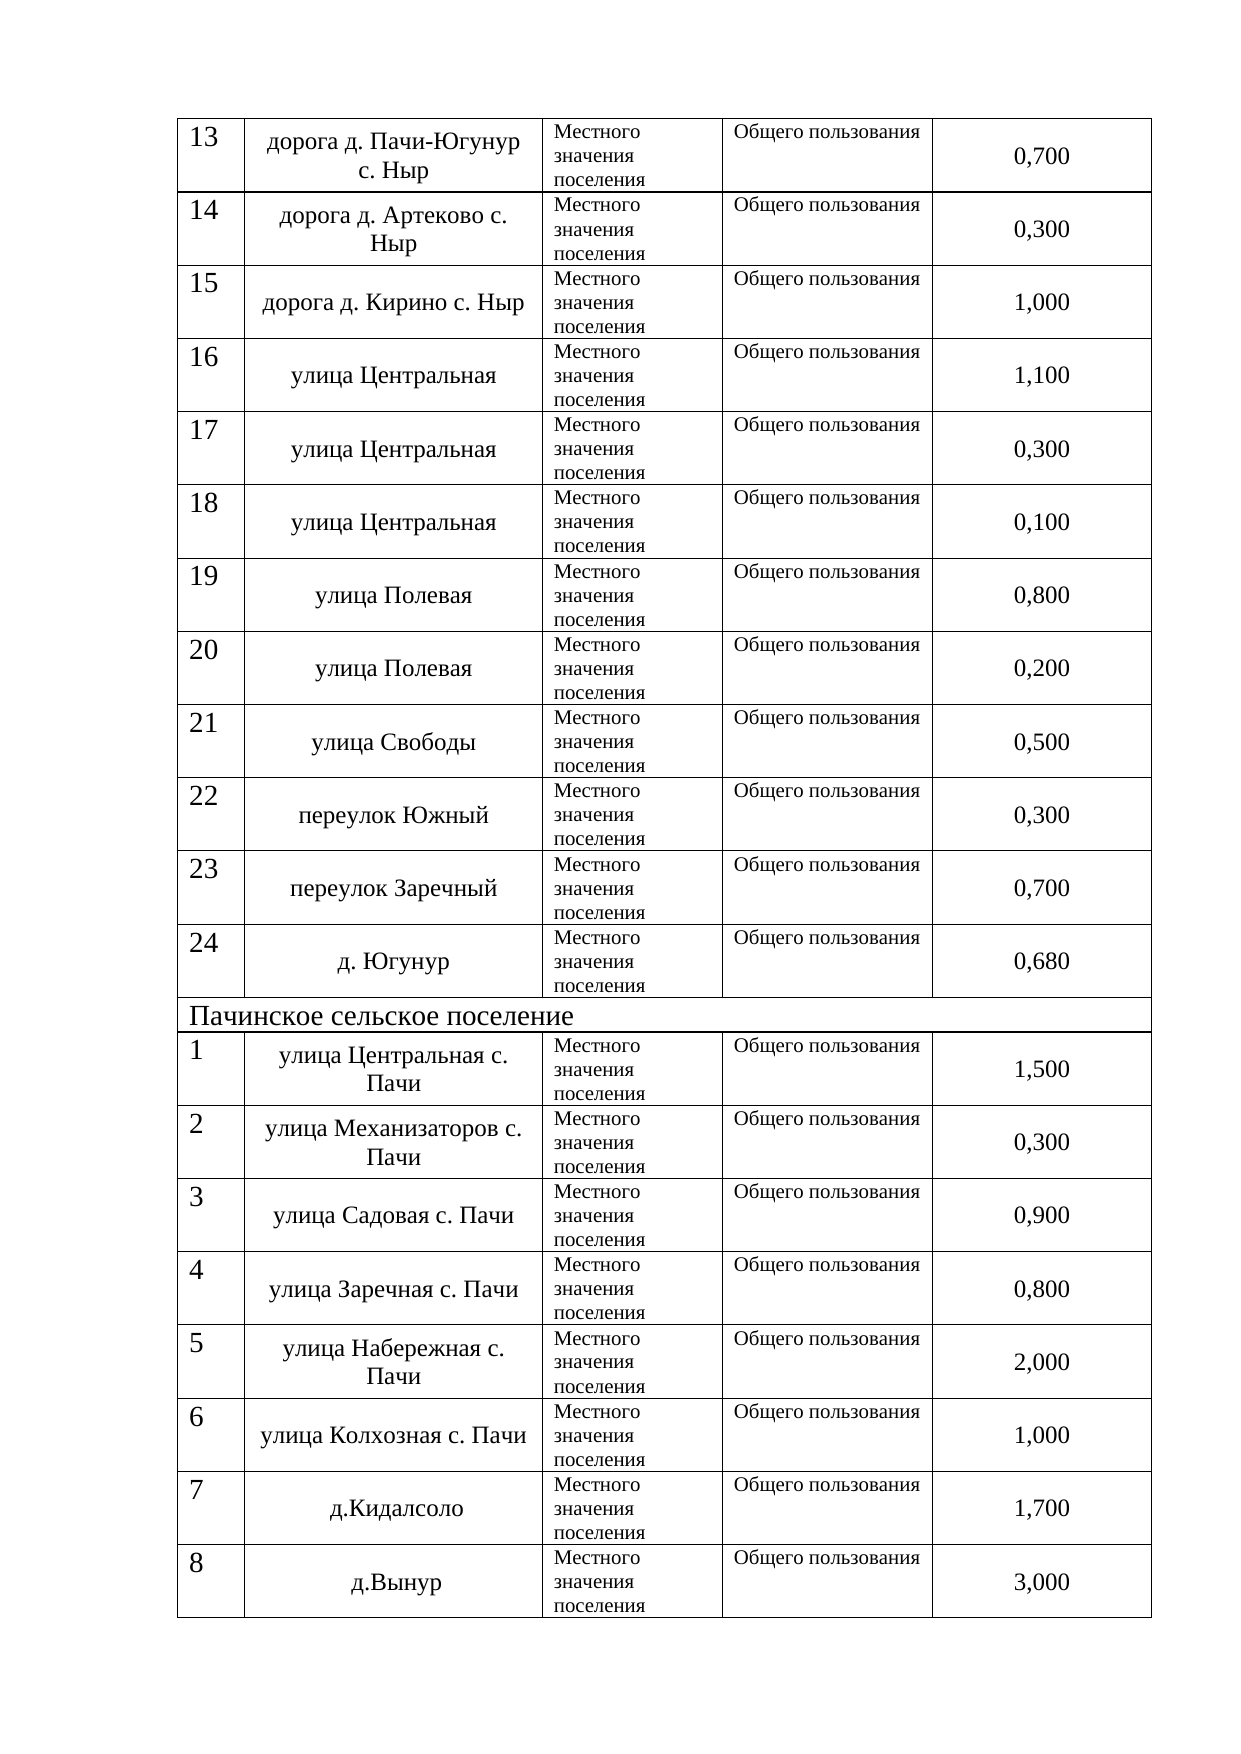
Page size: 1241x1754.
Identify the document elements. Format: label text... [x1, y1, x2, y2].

table_cell 0,680 [933, 925, 1151, 997]
table_cell улица Полевая [245, 632, 542, 704]
table_cell 13 [178, 119, 244, 191]
table_cell Общего пользования [723, 1179, 932, 1251]
table_cell Общего пользования [723, 119, 932, 191]
table_cell улица Свободы [245, 705, 542, 777]
table_cell дорога д. Артеково с. Ныр [245, 193, 542, 264]
table_cell 8 [178, 1545, 244, 1617]
table_cell 0,300 [933, 1106, 1151, 1178]
table_cell 17 [178, 412, 244, 484]
table_cell Общего пользования [723, 339, 932, 411]
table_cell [543, 119, 722, 191]
table_cell улица Механизаторов с. Пачи [245, 1106, 542, 1178]
table_cell 14 [178, 193, 244, 264]
table_cell Общего пользования [723, 851, 932, 924]
table_cell улица Центральная [245, 339, 542, 411]
table_cell Местного значения поселения [543, 925, 722, 997]
table_cell 0,300 [933, 412, 1151, 484]
table_cell Общего пользования [723, 1472, 932, 1544]
table_cell Общего пользования [723, 778, 932, 850]
table_cell 6 [178, 1399, 244, 1471]
table_cell 0,300 [933, 193, 1151, 264]
table_cell 4 [178, 1252, 244, 1324]
table_cell 22 [178, 778, 244, 850]
table_cell улица Полевая [245, 559, 542, 631]
table_cell 0,800 [933, 559, 1151, 631]
table_cell Общего пользования [723, 632, 932, 704]
table_cell 2 [178, 1106, 244, 1178]
table_cell Местного значения поселения [543, 851, 722, 924]
table_cell 0,800 [933, 1252, 1151, 1324]
table_cell 19 [178, 559, 244, 631]
table_cell 0,500 [933, 705, 1151, 777]
table_cell Местного значения поселения [543, 1399, 722, 1471]
table_cell 18 [178, 485, 244, 557]
table_cell переулок Заречный [245, 851, 542, 924]
table_cell улица Колхозная с. Пачи [245, 1399, 542, 1471]
table_cell Общего пользования [723, 1252, 932, 1324]
table_cell 0,300 [933, 778, 1151, 850]
table_cell переулок Южный [245, 778, 542, 850]
table_cell Местного значения поселения [543, 778, 722, 850]
table_cell Местного значения поселения [543, 1179, 722, 1251]
table_cell Местного значения поселения [543, 412, 722, 484]
table_cell 3 [178, 1179, 244, 1251]
table_cell Общего пользования [723, 412, 932, 484]
table_cell 16 [178, 339, 244, 411]
table_cell 24 [178, 925, 244, 997]
table_cell 15 [178, 266, 244, 338]
table_cell Общего пользования [723, 705, 932, 777]
table_cell Общего пользования [723, 1106, 932, 1178]
table_cell 0,900 [933, 1179, 1151, 1251]
table_cell Общего пользования [723, 266, 932, 338]
table_cell Общего пользования [723, 1545, 932, 1617]
table_cell 1,000 [933, 1399, 1151, 1471]
table_cell Местного значения поселения [543, 1033, 722, 1105]
table_cell д.Кидалсоло [245, 1472, 542, 1544]
table_cell улица Центральная [245, 485, 542, 557]
table_cell 5 [178, 1325, 244, 1398]
table_cell Местного значения поселения [543, 632, 722, 704]
table_cell дорога д. Кирино с. Ныр [245, 266, 542, 338]
table_cell 1,500 [933, 1033, 1151, 1105]
table_cell Общего пользования [723, 485, 932, 557]
table_cell Общего пользования [723, 1399, 932, 1471]
table_cell 1,100 [933, 339, 1151, 411]
table_cell улица Центральная с. Пачи [245, 1033, 542, 1105]
table_cell Местного значения поселения [543, 1472, 722, 1544]
table_cell улица Центральная [245, 412, 542, 484]
table_cell Общего пользования [723, 559, 932, 631]
table_cell Общего пользования [723, 1033, 932, 1105]
table_cell Местного значения поселения [543, 559, 722, 631]
table_cell Местного значения поселения [543, 193, 722, 264]
table_cell Местного значения поселения [543, 1252, 722, 1324]
table_cell 2,000 [933, 1325, 1151, 1398]
table_cell 0,200 [933, 632, 1151, 704]
table_cell 0,700 [933, 851, 1151, 924]
table_cell Местного значения поселения [543, 1106, 722, 1178]
table_cell Местного значения поселения [543, 705, 722, 777]
table_cell д.Вынур [245, 1545, 542, 1617]
table_cell Общего пользования [723, 925, 932, 997]
table_cell Пачинское сельское поселение [178, 998, 1151, 1031]
table_cell 7 [178, 1472, 244, 1544]
table_cell 20 [178, 632, 244, 704]
table_cell Местного значения поселения [543, 339, 722, 411]
table_cell Местного значения поселения [543, 1325, 722, 1398]
table_cell 1,000 [933, 266, 1151, 338]
table_cell 21 [178, 705, 244, 777]
table_cell 0,100 [933, 485, 1151, 557]
table_cell дорога д. Пачи-Югунур с. Ныр [245, 119, 542, 191]
table_cell улица Набережная с. Пачи [245, 1325, 542, 1398]
table_cell д. Югунур [245, 925, 542, 997]
table_cell 23 [178, 851, 244, 924]
table_cell улица Заречная с. Пачи [245, 1252, 542, 1324]
table_cell 1,700 [933, 1472, 1151, 1544]
table_cell Общего пользования [723, 193, 932, 264]
table_cell улица Садовая с. Пачи [245, 1179, 542, 1251]
table_cell Местного значения поселения [543, 266, 722, 338]
table_cell Общего пользования [723, 1325, 932, 1398]
table_cell Местного значения поселения [543, 485, 722, 557]
table_cell 1 [178, 1033, 244, 1105]
table_cell 0,700 [933, 119, 1151, 191]
table_cell 3,000 [933, 1545, 1151, 1617]
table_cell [543, 1545, 722, 1617]
